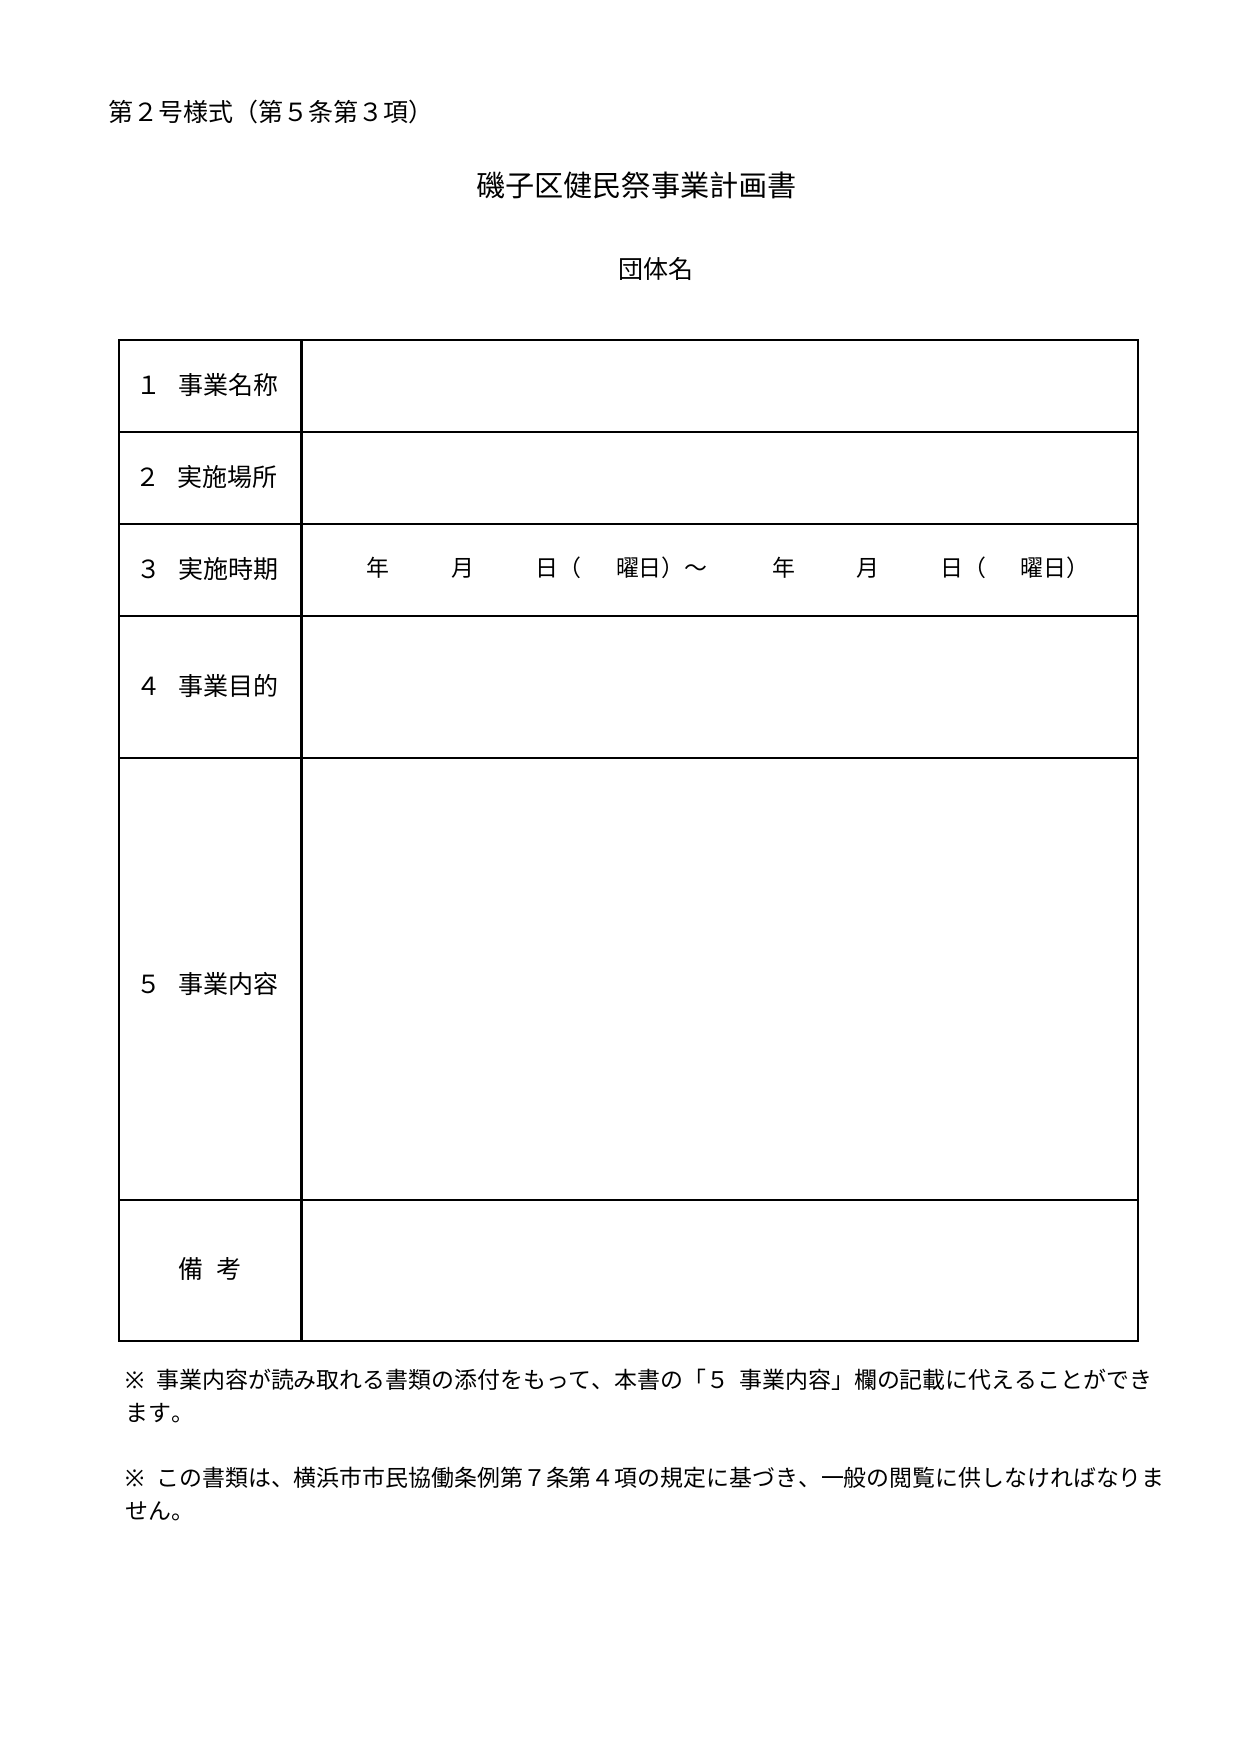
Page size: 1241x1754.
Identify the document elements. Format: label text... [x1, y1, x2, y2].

text 団体名 [618, 252, 1165, 286]
text 第２号様式（第５条第３項） [108, 94, 1165, 128]
table_cell 曜日） [997, 525, 1137, 615]
table_cell [303, 433, 1137, 523]
table_header 事業名称 [169, 341, 300, 431]
text ※ この書類は、横浜市市民協働条例第７条第４項の規定に基づき、一般の閲覧に供しなければなりません。 [125, 1459, 1165, 1526]
table_cell ３ [120, 525, 169, 615]
table_cell 日（ [909, 525, 997, 615]
table_cell [303, 617, 1137, 757]
text ※ 事業内容が読み取れる書類の添付をもって、本書の「５ 事業内容」欄の記載に代えることができます。 [125, 1362, 1165, 1428]
table_cell 事業目的 [169, 617, 300, 757]
table_cell 実施時期 [169, 525, 300, 615]
table_cell 月 [825, 525, 909, 615]
table_header [303, 341, 1137, 431]
table_cell 月 [420, 525, 504, 615]
table_cell 日（ [504, 525, 592, 615]
table_cell 実施場所 [169, 433, 300, 523]
table_cell [303, 1201, 1137, 1340]
table_header １ [120, 341, 169, 431]
table_cell 曜日）～ [592, 525, 733, 615]
table_cell [303, 759, 1137, 1199]
text 磯子区健民祭事業計画書 [469, 166, 803, 205]
table_cell 備 考 [120, 1201, 300, 1340]
table_cell ２ [120, 433, 169, 523]
table_cell 年 [733, 525, 825, 615]
table_cell 年 [303, 525, 420, 615]
table_cell 事業内容 [169, 759, 300, 1199]
table_cell ５ [120, 759, 169, 1199]
table_cell ４ [120, 617, 169, 757]
